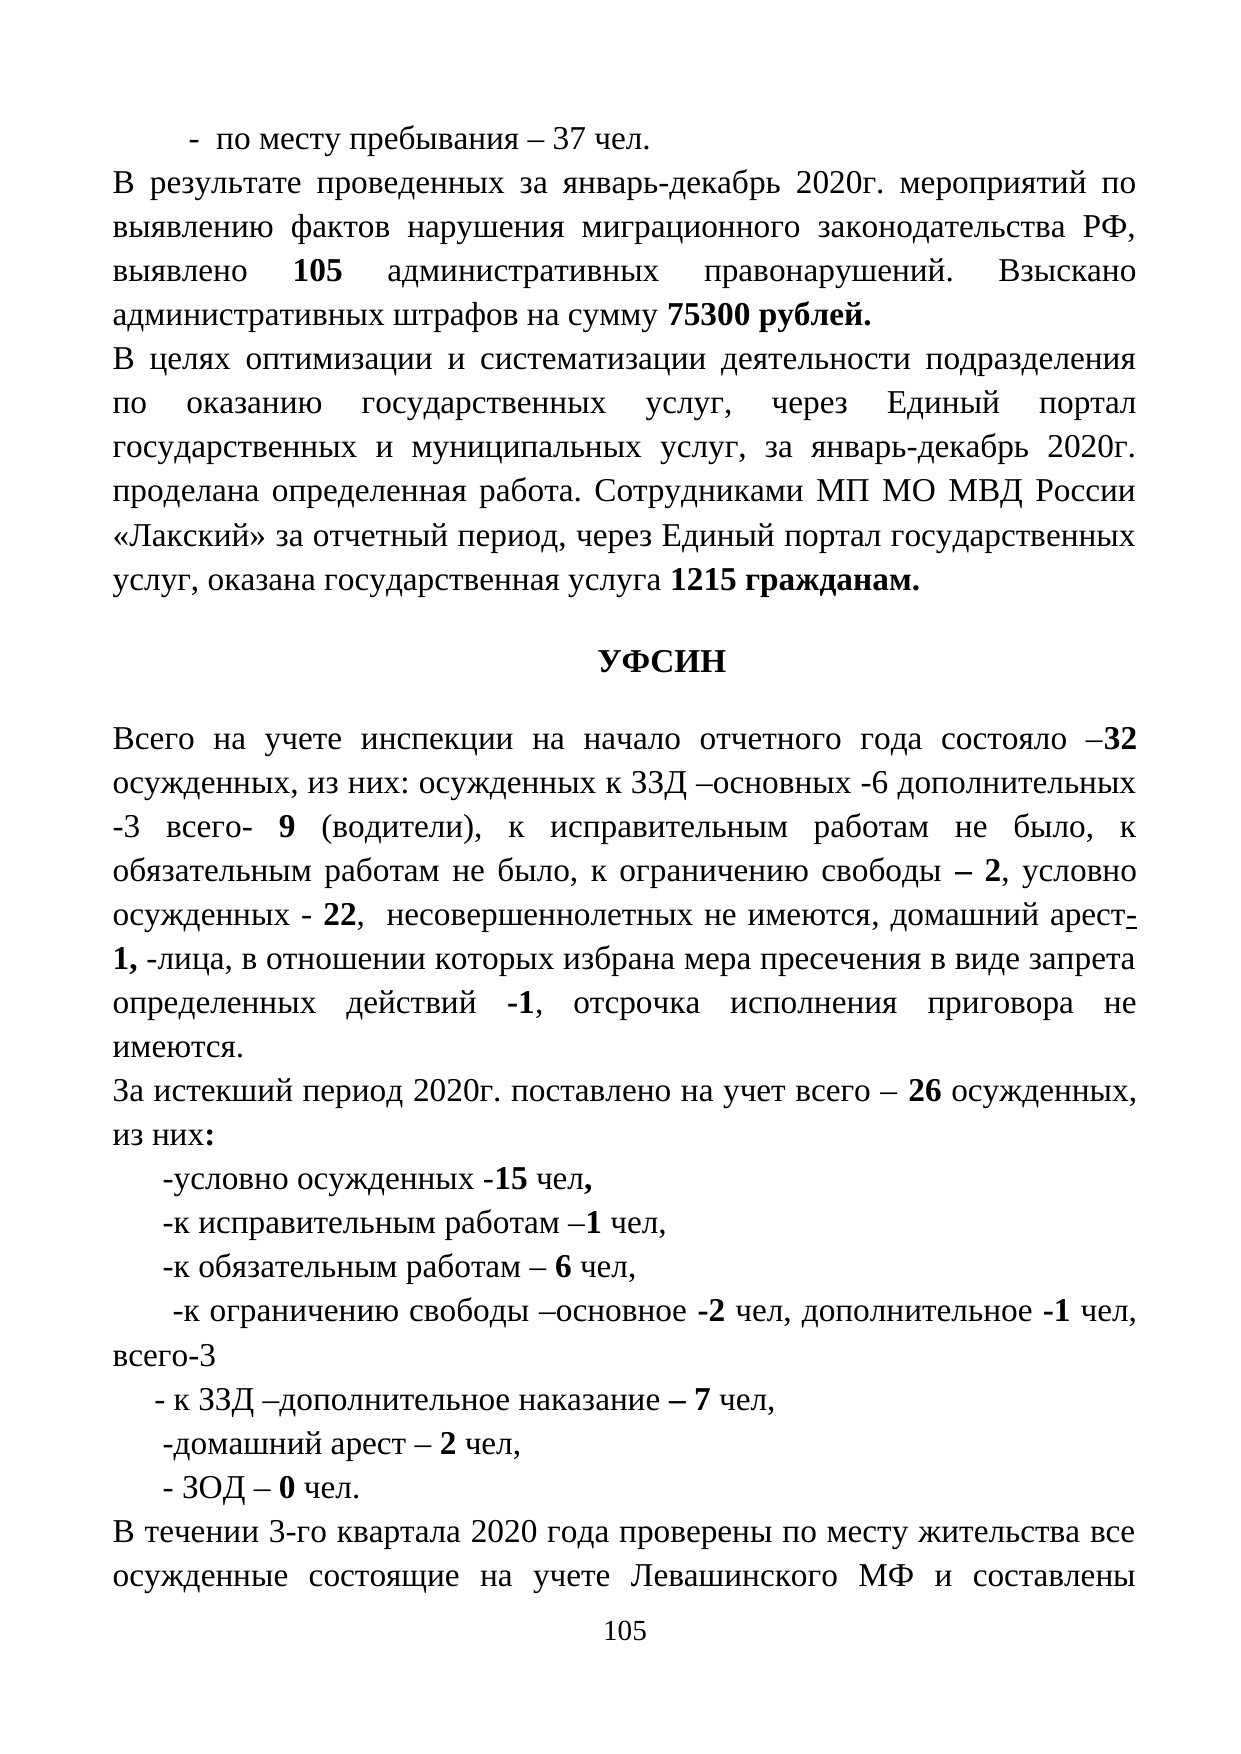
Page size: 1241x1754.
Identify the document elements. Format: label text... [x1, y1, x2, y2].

text -домашний арест – 2 чел, [112, 1423, 1137, 1461]
text -условно осужденных -15 чел, [112, 1158, 1137, 1197]
text -к ограничению свободы –основное -2 чел, дополнительное -1 чел, всего-3 [112, 1291, 1137, 1373]
text -к исправительным работам –1 чел, [112, 1203, 1137, 1241]
text -к обязательным работам – 6 чел, [112, 1247, 1137, 1285]
text В результате проведенных за январь-декабрь 2020г. мероприятий по выявлению фактов нарушения миграционного законодательства РФ, выявлено 105 административных правонарушений. Взыскано административных штрафов на сумму 75300 рублей. [112, 162, 1137, 333]
text - ЗОД – 0 чел. [112, 1467, 1137, 1505]
text - к ЗЗД –дополнительное наказание – 7 чел, [112, 1379, 1137, 1417]
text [112, 1511, 1137, 1593]
text УФСИН [112, 641, 1137, 679]
text - по месту пребывания – 37 чел. [112, 118, 1137, 157]
text В целях оптимизации и систематизации деятельности подразделения по оказанию государственных услуг, через Единый портал государственных и муниципальных услуг, за январь-декабрь 2020г. проделана определенная работа. Сотрудниками МП МО МВД России «Лакский» за отчетный период, через Единый портал государственных услуг, оказана государственная услуга 1215 гражданам. [112, 338, 1137, 597]
text Всего на учете инспекции на начало отчетного года состояло –32 осужденных, из них: осужденных к ЗЗД –основных -6 дополнительных -3 всего- 9 (водители), к исправительным работам не было, к обязательным работам не было, к ограничению свободы – 2, условно осужденных - 22, несовершеннолетных не имеются, домашний арест- 1, -лица, в отношении которых избрана мера пресечения в виде запрета определенных действий -1, отсрочка исполнения приговора не имеются. [112, 718, 1137, 1065]
text За истекший период 2020г. поставлено на учет всего – 26 осужденных, из них: [112, 1070, 1137, 1153]
